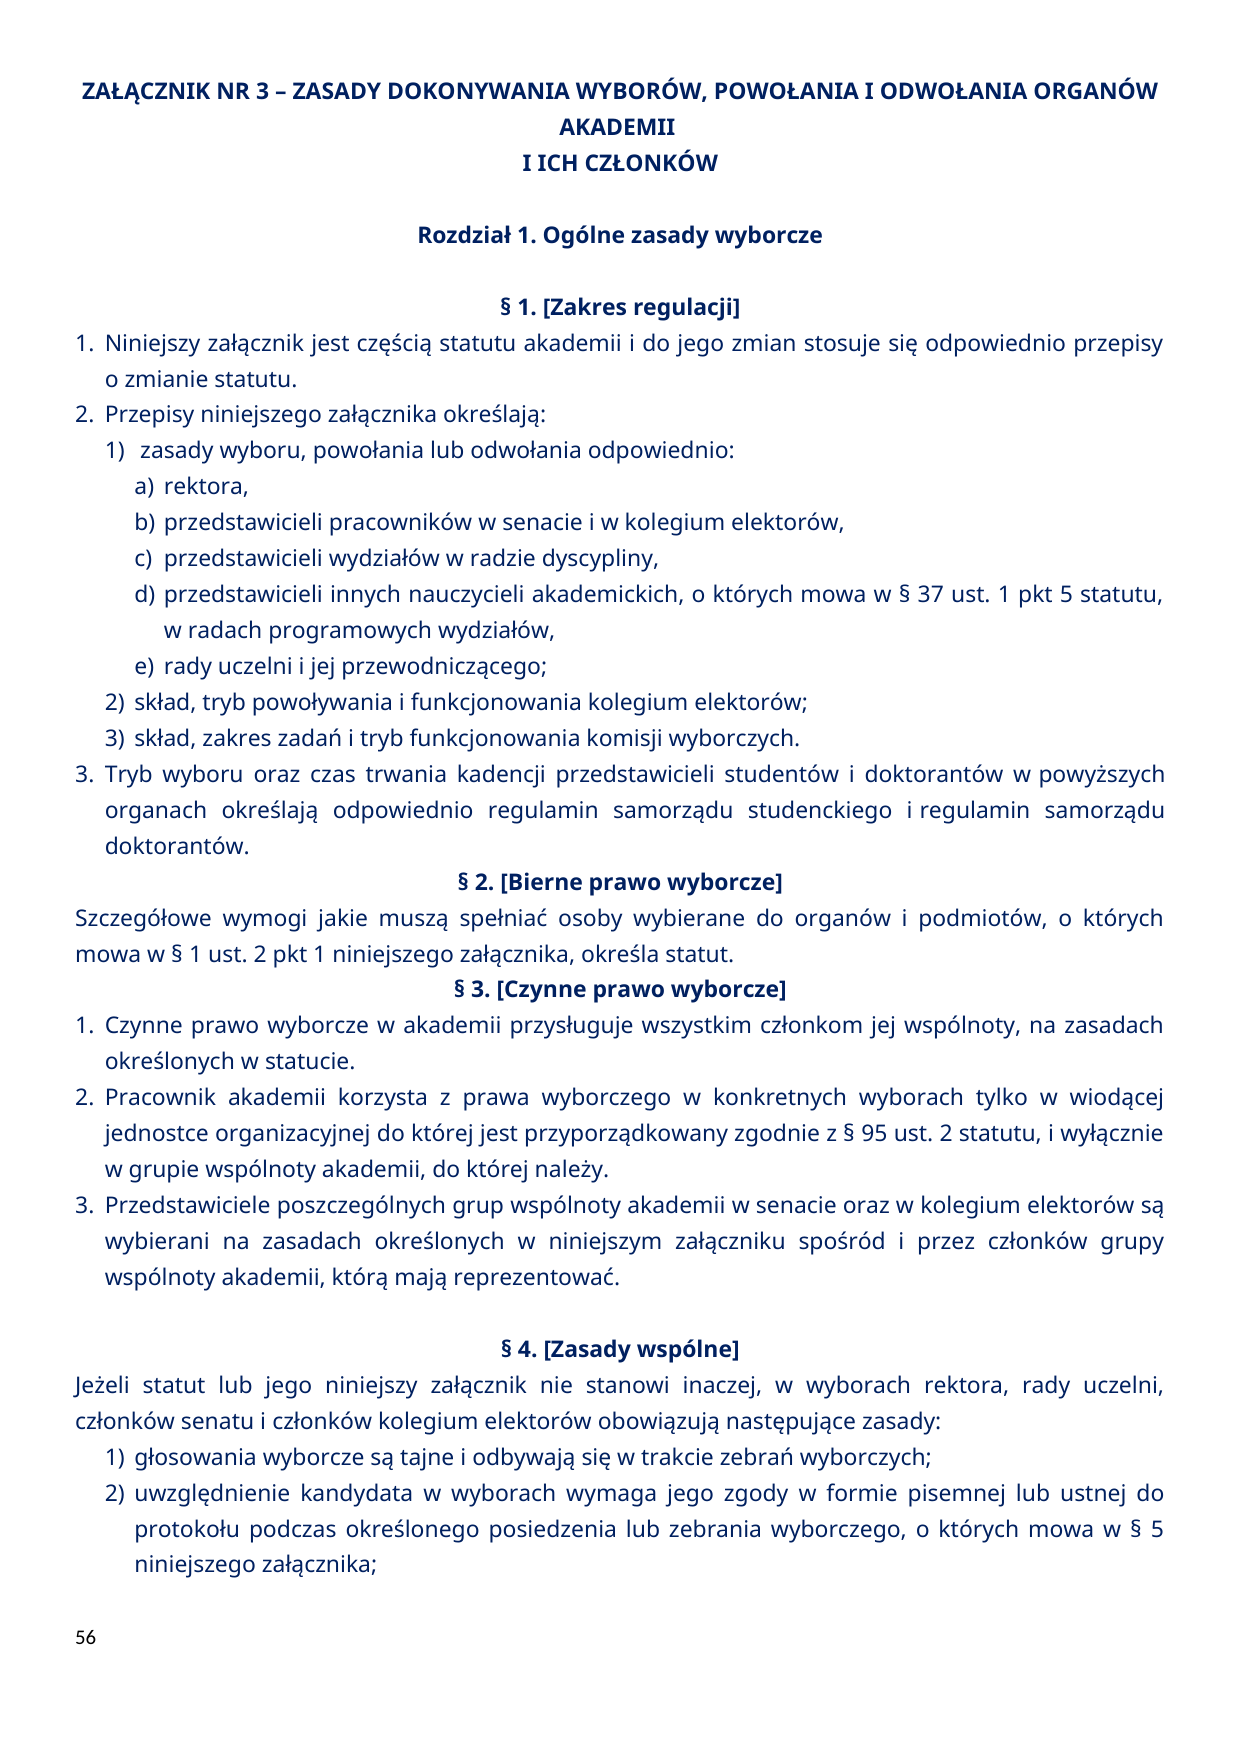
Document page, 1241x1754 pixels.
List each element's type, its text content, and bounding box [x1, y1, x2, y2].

text Szczegółowe wymogi jakie muszą spełniać osoby wybierane do organów i podmiotów, o których mowa w § 1 ust. 2 pkt 1 niniejszego załącznika, określa statut. [75, 902, 1165, 969]
text Jeżeli statut lub jego niniejszy załącznik nie stanowi inaczej, w wyborach rektora, rady uczelni, członków senatu i członków kolegium elektorów obowiązują następujące zasady: [75, 1369, 1165, 1436]
subtitle Rozdział 1. Ogólne zasady wyborcze [75, 219, 1165, 250]
subtitle ZAŁĄCZNIK NR 3 – ZASADY DOKONYWANIA WYBORÓW, POWOŁANIA I ODWOŁANIA ORGANÓW AKADEMII I ICH CZŁONKÓW [75, 75, 1165, 178]
list Przepisy niniejszego załącznika określają: [75, 398, 1165, 430]
list rektora, [134, 470, 1165, 502]
list głosowania wyborcze są tajne i odbywają się w trakcie zebrań wyborczych; [104, 1441, 1165, 1472]
subtitle § 2. [Bierne prawo wyborcze] [75, 866, 1165, 897]
list rady uczelni i jej przewodniczącego; [134, 650, 1165, 681]
list Czynne prawo wyborcze w akademii przysługuje wszystkim członkom jej wspólnoty, na zasadach określonych w statucie. [75, 1009, 1165, 1077]
list przedstawicieli pracowników w senacie i w kolegium elektorów, [134, 506, 1165, 537]
list uwzględnienie kandydata w wyborach wymaga jego zgody w formie pisemnej lub ustnej do protokołu podczas określonego posiedzenia lub zebrania wyborczego, o których mowa w § 5 niniejszego załącznika; [104, 1477, 1165, 1580]
list Tryb wyboru oraz czas trwania kadencji przedstawicieli studentów i doktorantów w powyższych organach określają odpowiednio regulamin samorządu studenckiego i regulamin samorządu doktorantów. [75, 758, 1165, 861]
list skład, zakres zadań i tryb funkcjonowania komisji wyborczych. [104, 722, 1165, 753]
list Przedstawiciele poszczególnych grup wspólnoty akademii w senacie oraz w kolegium elektorów są wybierani na zasadach określonych w niniejszym załączniku spośród i przez członków grupy wspólnoty akademii, którą mają reprezentować. [75, 1189, 1165, 1292]
list przedstawicieli wydziałów w radzie dyscypliny, [134, 542, 1165, 573]
list zasady wyboru, powołania lub odwołania odpowiednio: [104, 434, 1165, 466]
list przedstawicieli innych nauczycieli akademickich, o których mowa w § 37 ust. 1 pkt 5 statutu, w radach programowych wydziałów, [134, 578, 1165, 645]
subtitle § 3. [Czynne prawo wyborcze] [75, 973, 1165, 1005]
subtitle § 1. [Zakres regulacji] [75, 291, 1165, 322]
list Niniejszy załącznik jest częścią statutu akademii i do jego zmian stosuje się odpowiednio przepisy o zmianie statutu. [75, 327, 1165, 394]
list Pracownik akademii korzysta z prawa wyborczego w konkretnych wyborach tylko w wiodącej jednostce organizacyjnej do której jest przyporządkowany zgodnie z § 95 ust. 2 statutu, i wyłącznie w grupie wspólnoty akademii, do której należy. [75, 1081, 1165, 1184]
list skład, tryb powoływania i funkcjonowania kolegium elektorów; [104, 686, 1165, 717]
subtitle § 4. [Zasady wspólne] [75, 1333, 1165, 1364]
